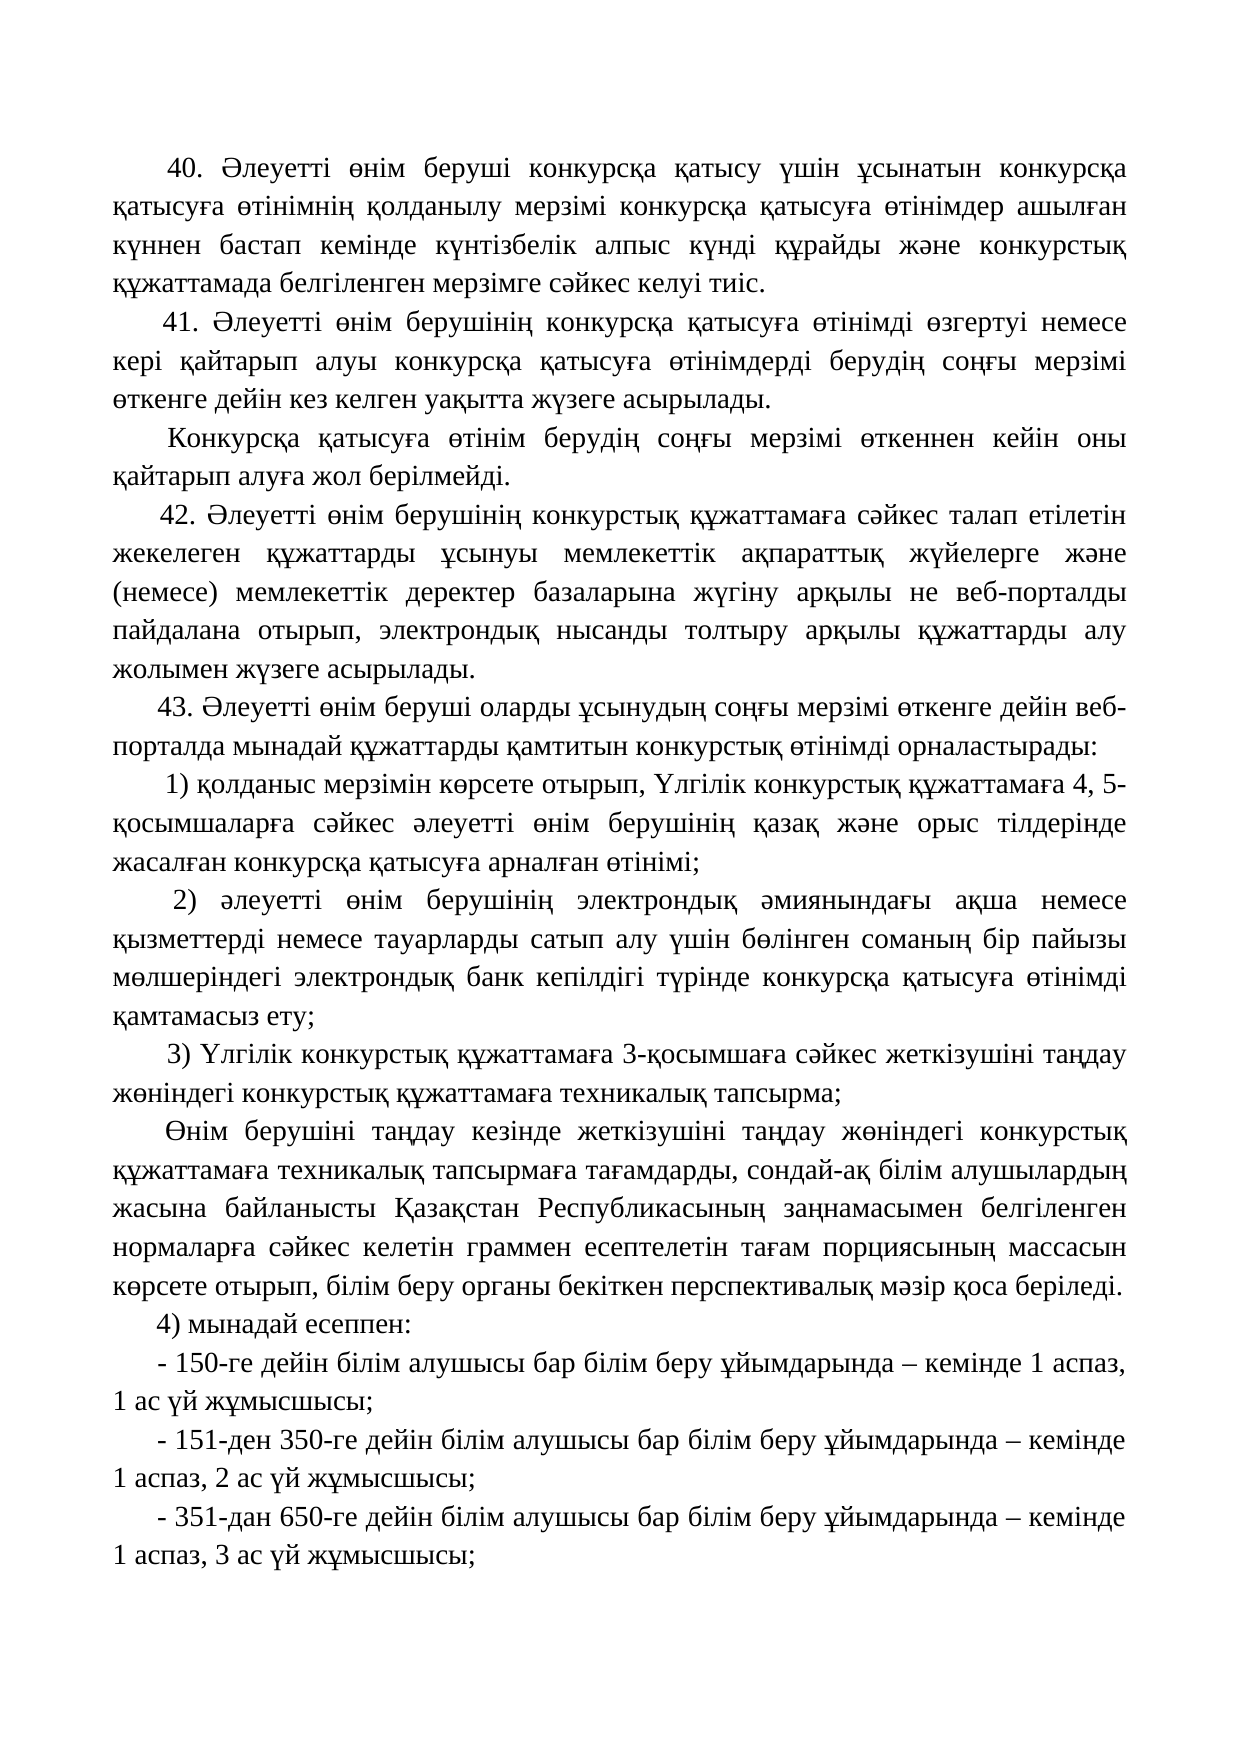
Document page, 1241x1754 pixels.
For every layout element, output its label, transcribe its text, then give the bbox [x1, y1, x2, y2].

text - 351-дан 650-ге дейін білім алушысы бар білім беру ұйымдарында – кемінде 1 аспаз, 3 ас үй жұмысшысы; [112, 1499, 1128, 1571]
text Конкурсқа қатысуға өтінім берудің соңғы мерзімі өткеннен кейін оны қайтарып алуға жол берілмейді. [112, 420, 1128, 492]
text 42. Әлеуетті өнім берушінің конкурстық құжаттамаға сәйкес талап етілетін жекелеген құжаттарды ұсынуы мемлекеттік ақпараттық жүйелерге және (немесе) мемлекеттік деректер базаларына жүгіну арқылы не веб-порталды пайдалана отырып, электрондық нысанды толтыру арқылы құжаттарды алу жолымен жүзеге асырылады. [112, 497, 1128, 684]
text 41. Әлеуетті өнім берушінің конкурсқа қатысуға өтінімді өзгертуі немесе кері қайтарып алуы конкурсқа қатысуға өтінімдерді берудің соңғы мерзімі өткенге дейін кез келген уақытта жүзеге асырылады. [112, 304, 1128, 415]
text - 150-ге дейін білім алушысы бар білім беру ұйымдарында – кемінде 1 аспаз, 1 ас үй жұмысшысы; [112, 1345, 1128, 1417]
text 2) әлеуетті өнім берушінің электрондық әмиянындағы ақша немесе қызметтерді немесе тауарларды сатып алу үшін бөлінген соманың бір пайызы мөлшеріндегі электрондық банк кепілдігі түрінде конкурсқа қатысуға өтінімді қамтамасыз ету; [112, 882, 1128, 1031]
text 43. Әлеуетті өнім беруші оларды ұсынудың соңғы мерзімі өткенге дейін веб-порталда мынадай құжаттарды қамтитын конкурстық өтінімді орналастырады: [112, 689, 1128, 762]
text 40. Әлеуетті өнім беруші конкурсқа қатысу үшін ұсынатын конкурсқа қатысуға өтінімнің қолданылу мерзімі конкурсқа қатысуға өтінімдер ашылған күннен бастап кемінде күнтізбелік алпыс күнді құрайды және конкурстық құжаттамада белгіленген мерзімге сәйкес келуі тиіс. [112, 150, 1128, 299]
text 4) мынадай есеппен: [112, 1306, 1128, 1340]
text - 151-ден 350-ге дейін білім алушысы бар білім беру ұйымдарында – кемінде 1 аспаз, 2 ас үй жұмысшысы; [112, 1422, 1128, 1494]
text 3) Үлгілік конкурстық құжаттамаға 3-қосымшаға сәйкес жеткізушіні таңдау жөніндегі конкурстық құжаттамаға техникалық тапсырма; [112, 1036, 1128, 1108]
text 1) қолданыс мерзімін көрсете отырып, Үлгілік конкурстық құжаттамаға 4, 5-қосымшаларға сәйкес әлеуетті өнім берушінің қазақ және орыс тілдерінде жасалған конкурсқа қатысуға арналған өтінімі; [112, 767, 1128, 877]
text Өнім берушіні таңдау кезінде жеткізушіні таңдау жөніндегі конкурстық құжаттамаға техникалық тапсырмаға тағамдарды, сондай-ақ білім алушылардың жасына байланысты Қазақстан Республикасының заңнамасымен белгіленген нормаларға сәйкес келетін граммен есептелетін тағам порциясының массасын көрсете отырып, білім беру органы бекіткен перспективалық мәзір қоса беріледі. [112, 1113, 1128, 1301]
